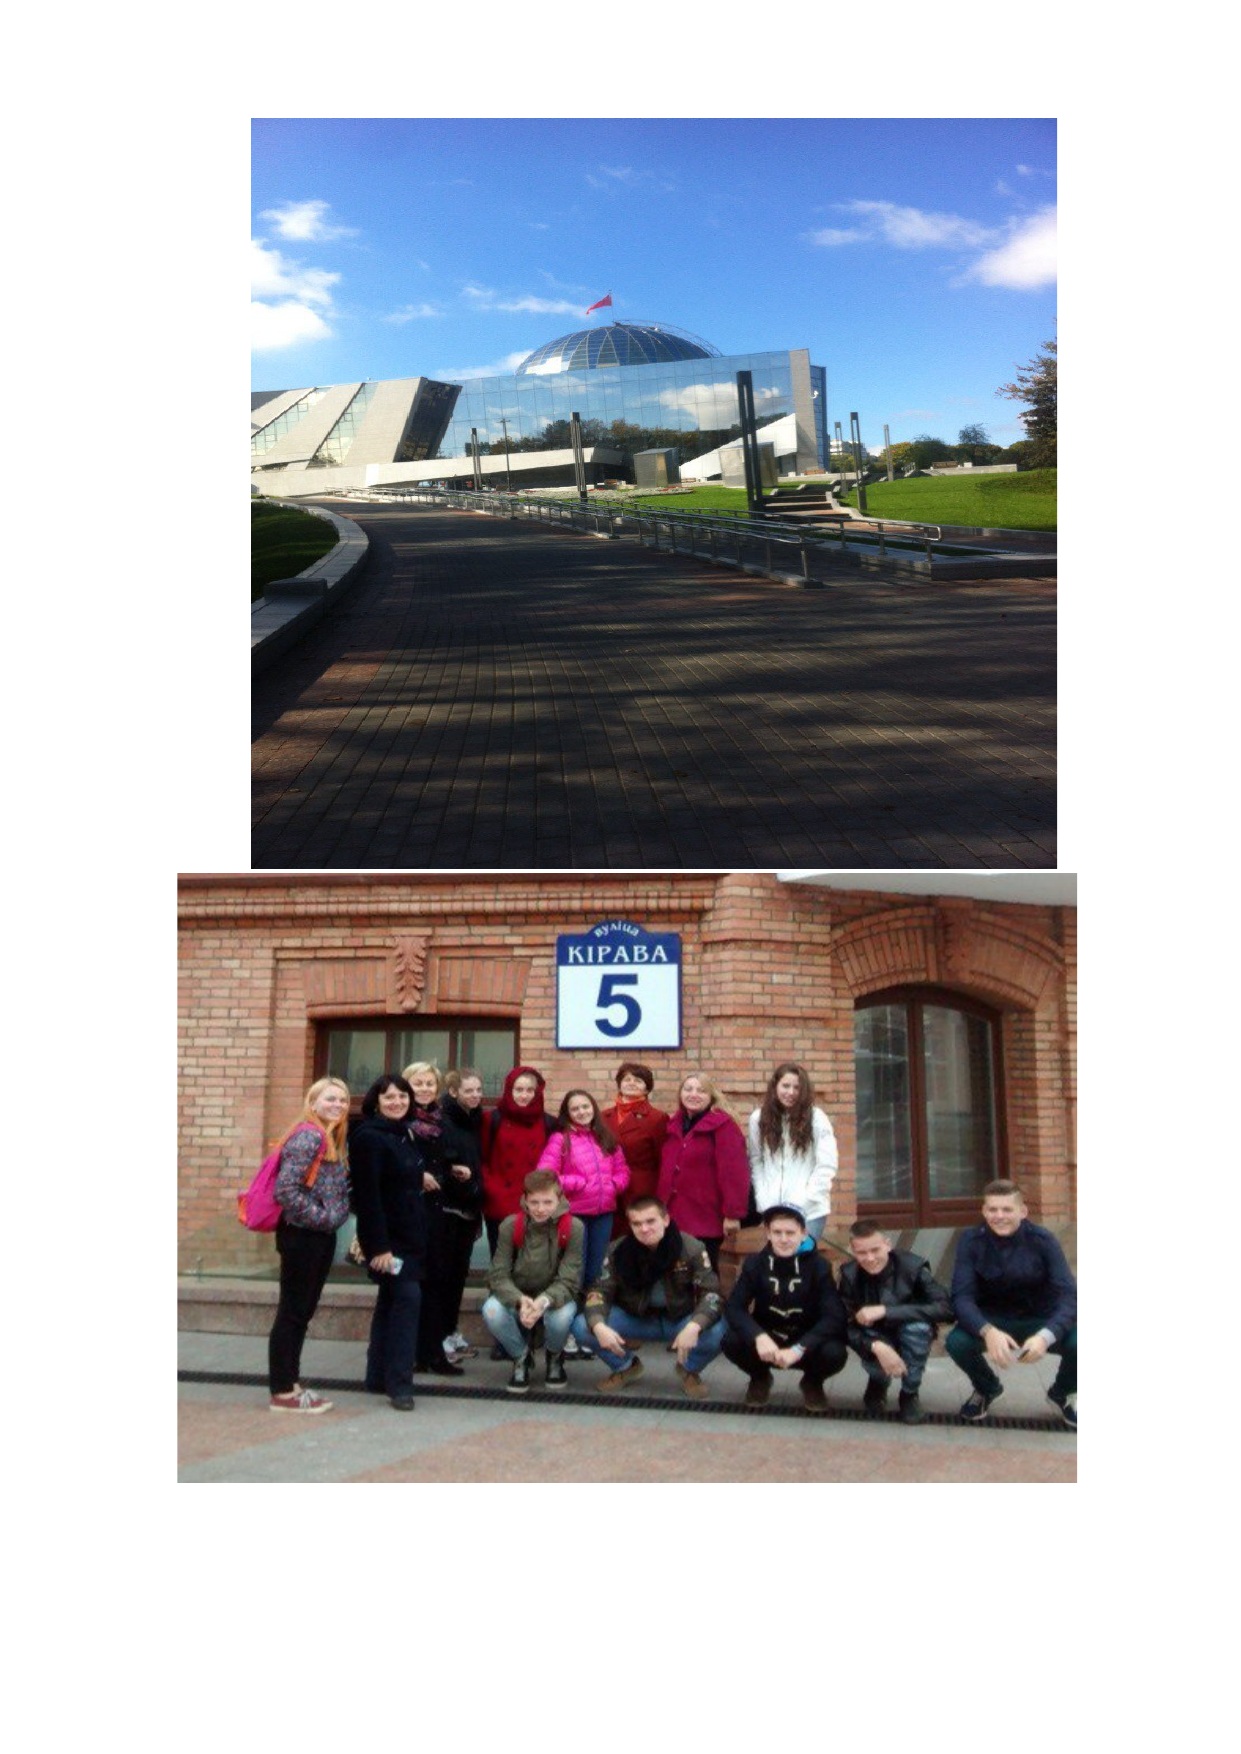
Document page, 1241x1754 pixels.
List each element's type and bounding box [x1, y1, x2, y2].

picture [177, 873, 1078, 1483]
picture [251, 118, 1058, 869]
